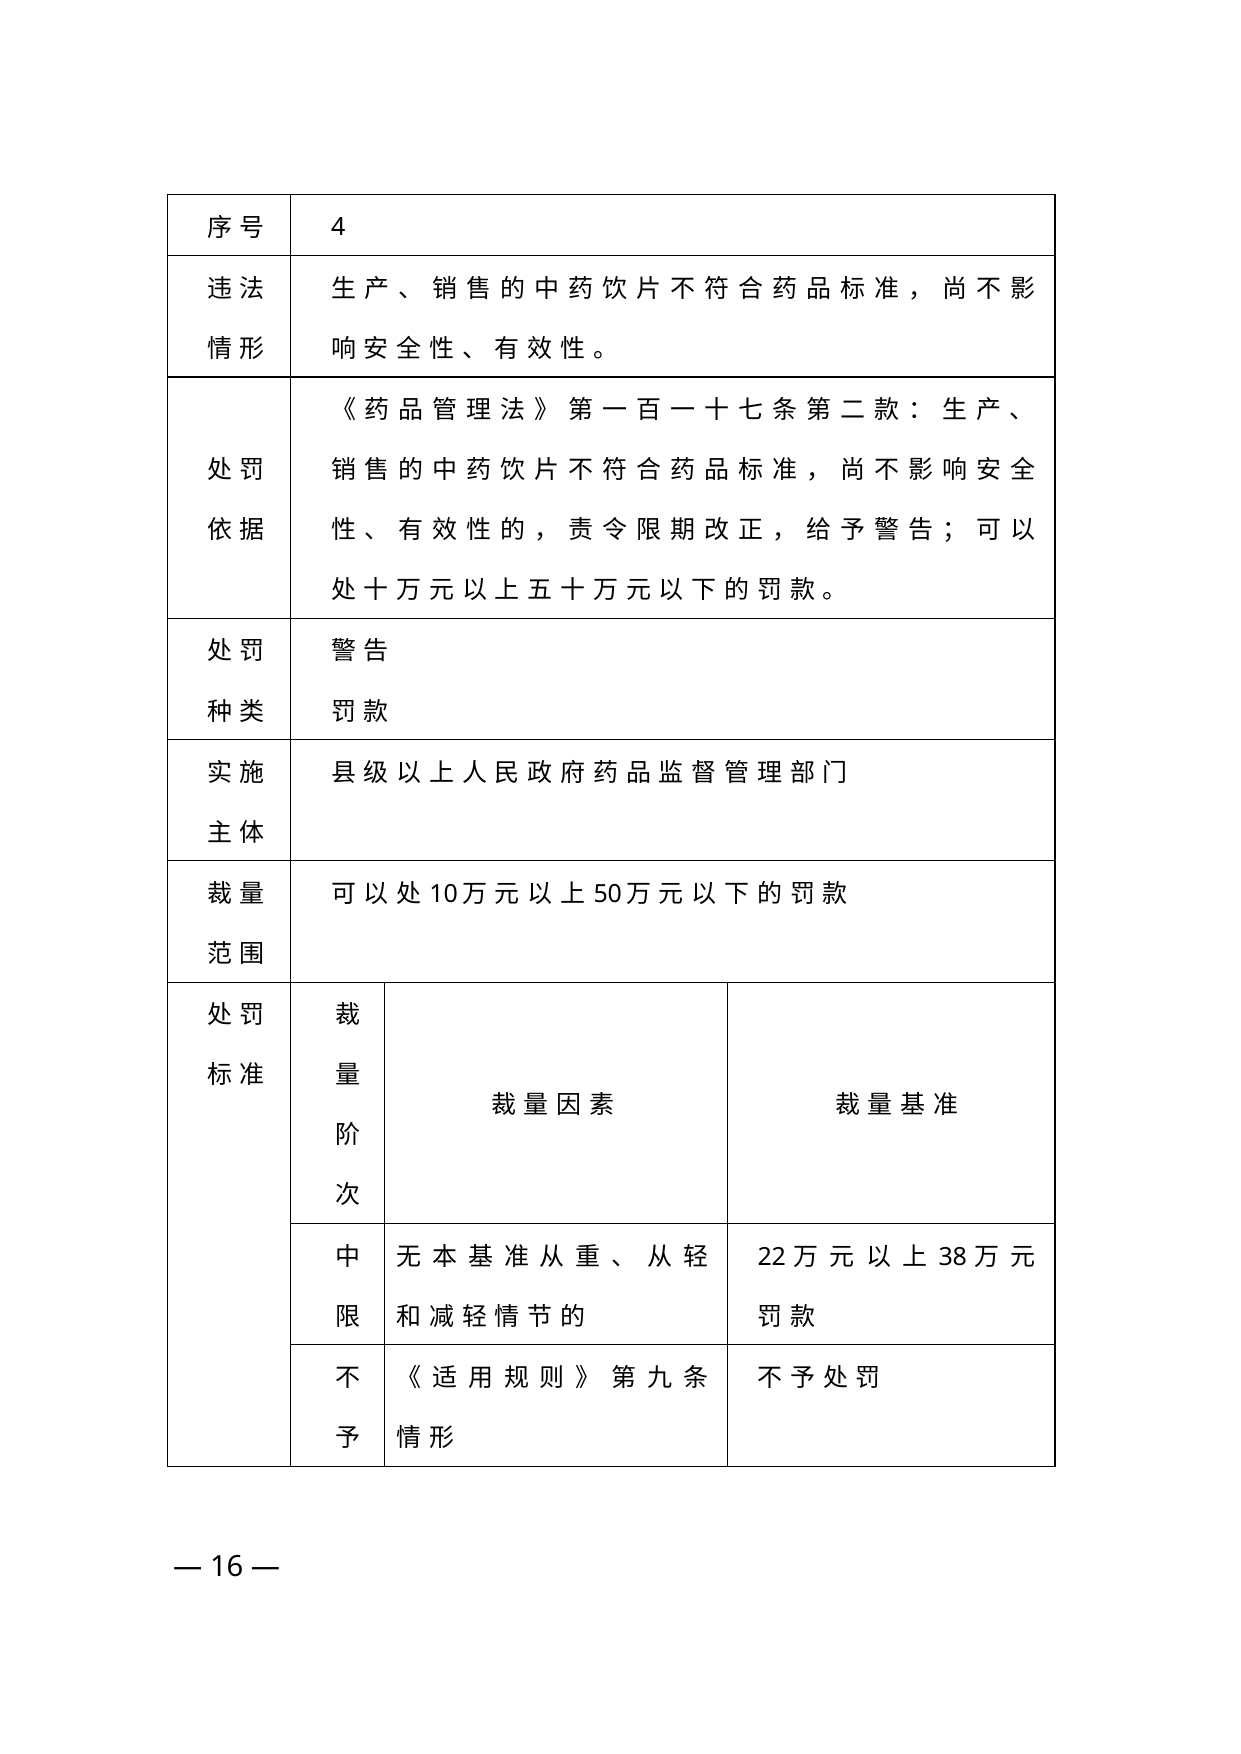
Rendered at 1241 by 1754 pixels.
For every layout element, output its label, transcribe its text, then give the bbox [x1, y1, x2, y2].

table_cell 无本基准从重、从轻和减轻情节的 [385, 1224, 727, 1344]
table_cell 处罚标准 [168, 983, 290, 1466]
table_cell 可以处10万元以上50万元以下的罚款 [291, 861, 1054, 982]
table_cell 实施主体 [168, 740, 290, 860]
table_cell 《适用规则》第九条情形 [385, 1345, 727, 1466]
table_cell 警告 罚款 [291, 619, 1054, 739]
table_cell 处罚种类 [168, 619, 290, 739]
table_cell 裁量基准 [728, 983, 1054, 1223]
table_cell 处罚依据 [168, 378, 290, 618]
table_cell 县级以上人民政府药品监督管理部门 [291, 740, 1054, 860]
table_cell 22万元以上38万元罚款 [728, 1224, 1054, 1344]
table_cell 裁量范围 [168, 861, 290, 982]
table_cell 裁量因素 [385, 983, 727, 1223]
table_cell 生产、销售的中药饮片不符合药品标准，尚不影响安全性、有效性。 [291, 256, 1054, 376]
table_cell 《药品管理法》第一百一十七条第二款：生产、销售的中药饮片不符合药品标准，尚不影响安全性、有效性的，责令限期改正，给予警告；可以处十万元以上五十万元以下的罚款。 [291, 378, 1054, 618]
table_cell 中限 [291, 1224, 384, 1344]
table_header 序号 [168, 195, 290, 255]
table_cell 违法情形 [168, 256, 290, 376]
table_cell 裁量阶次 [291, 983, 384, 1223]
table_cell 不予处罚 [728, 1345, 1054, 1466]
table_cell 不予 处罚 [291, 1345, 384, 1466]
table_header 4 [291, 195, 1054, 255]
